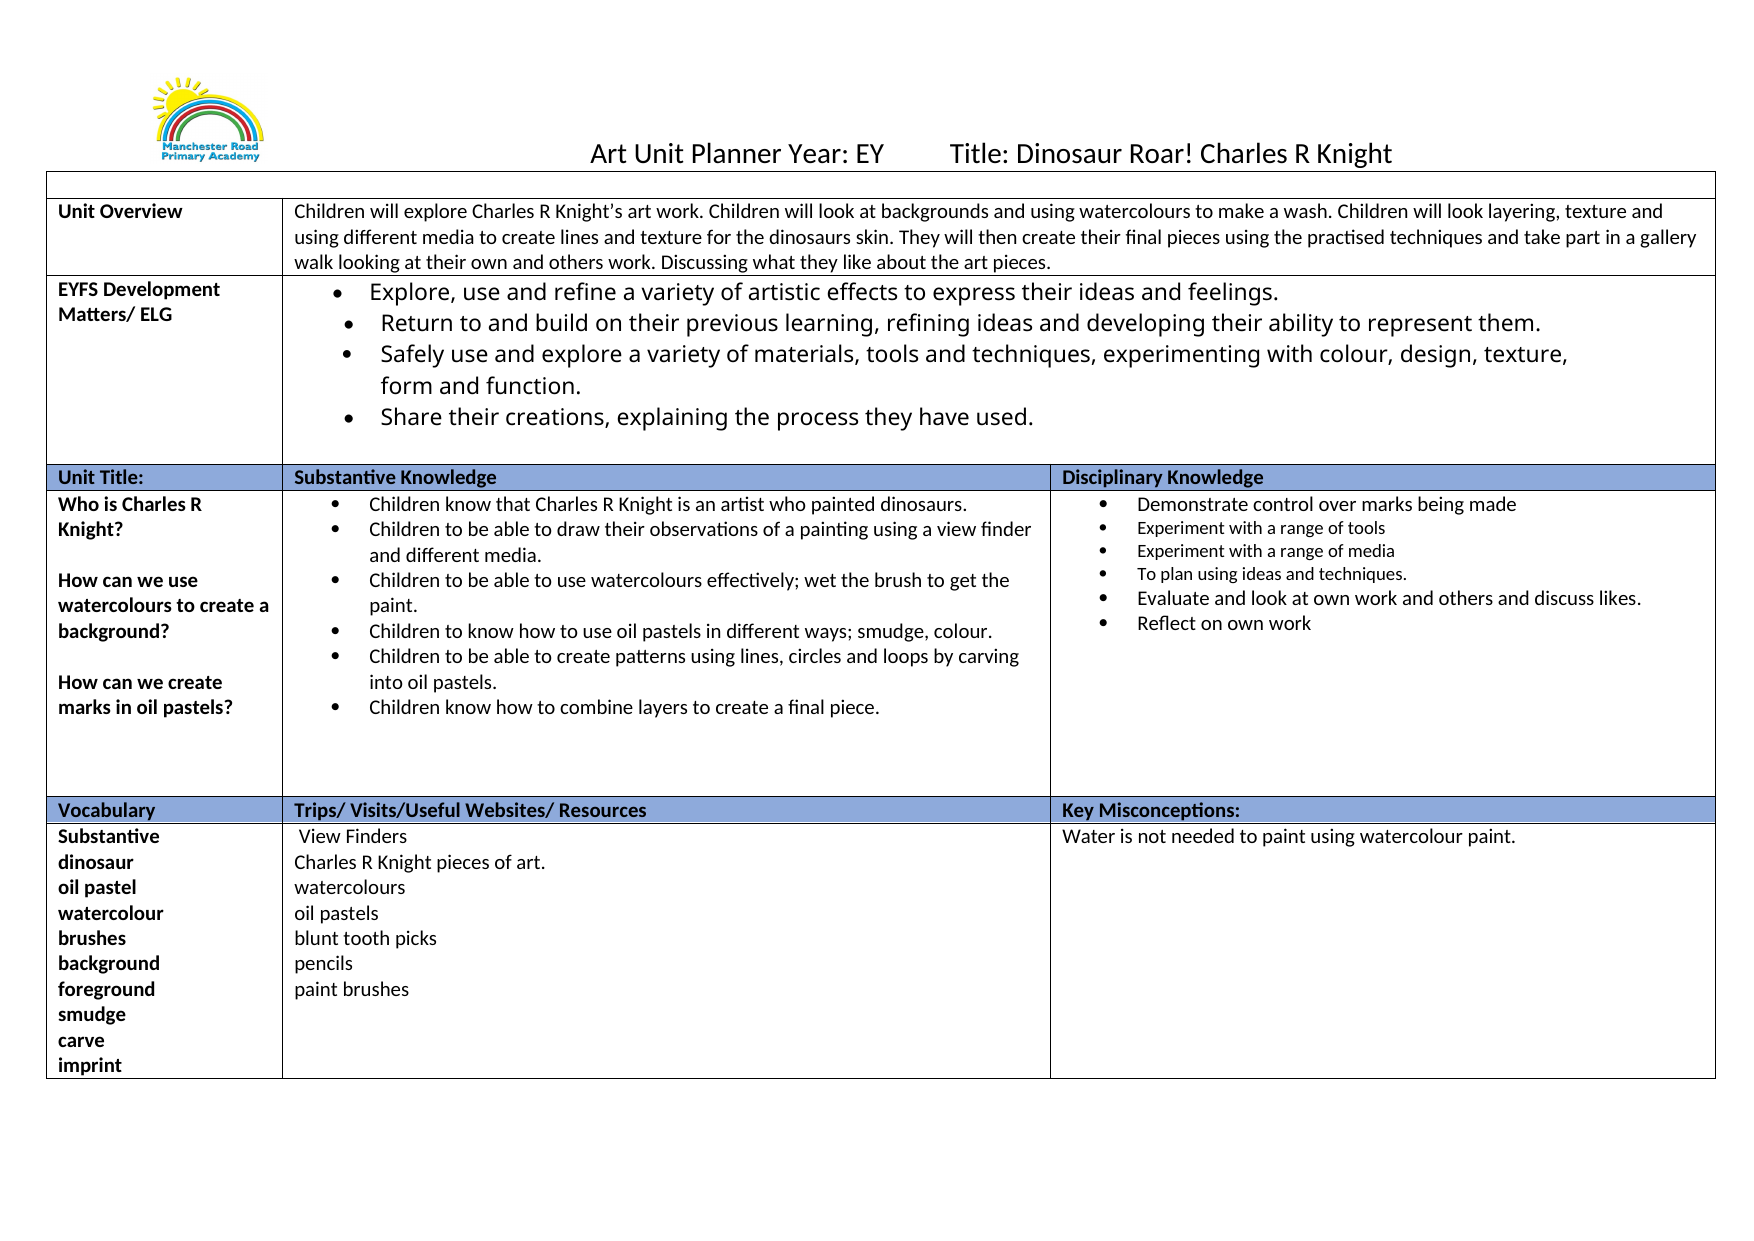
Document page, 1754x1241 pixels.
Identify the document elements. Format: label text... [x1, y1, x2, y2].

picture [150, 73, 268, 164]
table_header [47, 172, 1715, 197]
table_cell Substantive Knowledge [283, 465, 1050, 490]
table_cell Demonstrate control over marks being made Experiment with a range of tools Experiment with a range of media To plan using ideas and techniques. Evaluate and look at own work and others and discuss likes. Reflect on own work [1051, 491, 1715, 796]
table_cell Water is not needed to paint using watercolour paint. [1051, 824, 1715, 1078]
table_cell Children know that Charles R Knight is an artist who painted dinosaurs. Children to be able to draw their observations of a painting using a view finder and different media. Children to be able to use watercolours effectively; wet the brush to get the paint. Children to know how to use oil pastels in different ways; smudge, colour. Children to be able to create patterns using lines, circles and loops by carving into oil pastels. Children know how to combine layers to create a final piece. [283, 491, 1050, 796]
table_cell Trips/ Visits/Useful Websites/ Resources [283, 797, 1050, 822]
table_cell Explore, use and refine a variety of artistic effects to express their ideas and feelings. [283, 276, 1715, 463]
table_cell Who is Charles R Knight? How can we use watercolours to create a background? How can we create marks in oil pastels? [47, 491, 282, 796]
table_cell Children will explore Charles R Knight’s art work. Children will look at backgrounds and using watercolours to make a wash. Children will look layering, texture and using different media to create lines and texture for the dinosaurs skin. They will then create their final pieces using the practised techniques and take part in a gallery walk looking at their own and others work. Discussing what they like about the art pieces. [283, 199, 1715, 275]
table_cell Unit Title: [47, 465, 282, 490]
table_cell Disciplinary Knowledge [1051, 465, 1715, 490]
table_cell Unit Overview [47, 199, 282, 275]
table_cell View Finders Charles R Knight pieces of art. watercolours oil pastels blunt tooth picks pencils paint brushes [283, 824, 1050, 1078]
table_cell EYFS Development Matters/ ELG [47, 276, 282, 463]
table_cell Key Misconceptions: [1051, 797, 1715, 822]
table_cell Vocabulary [47, 797, 282, 822]
